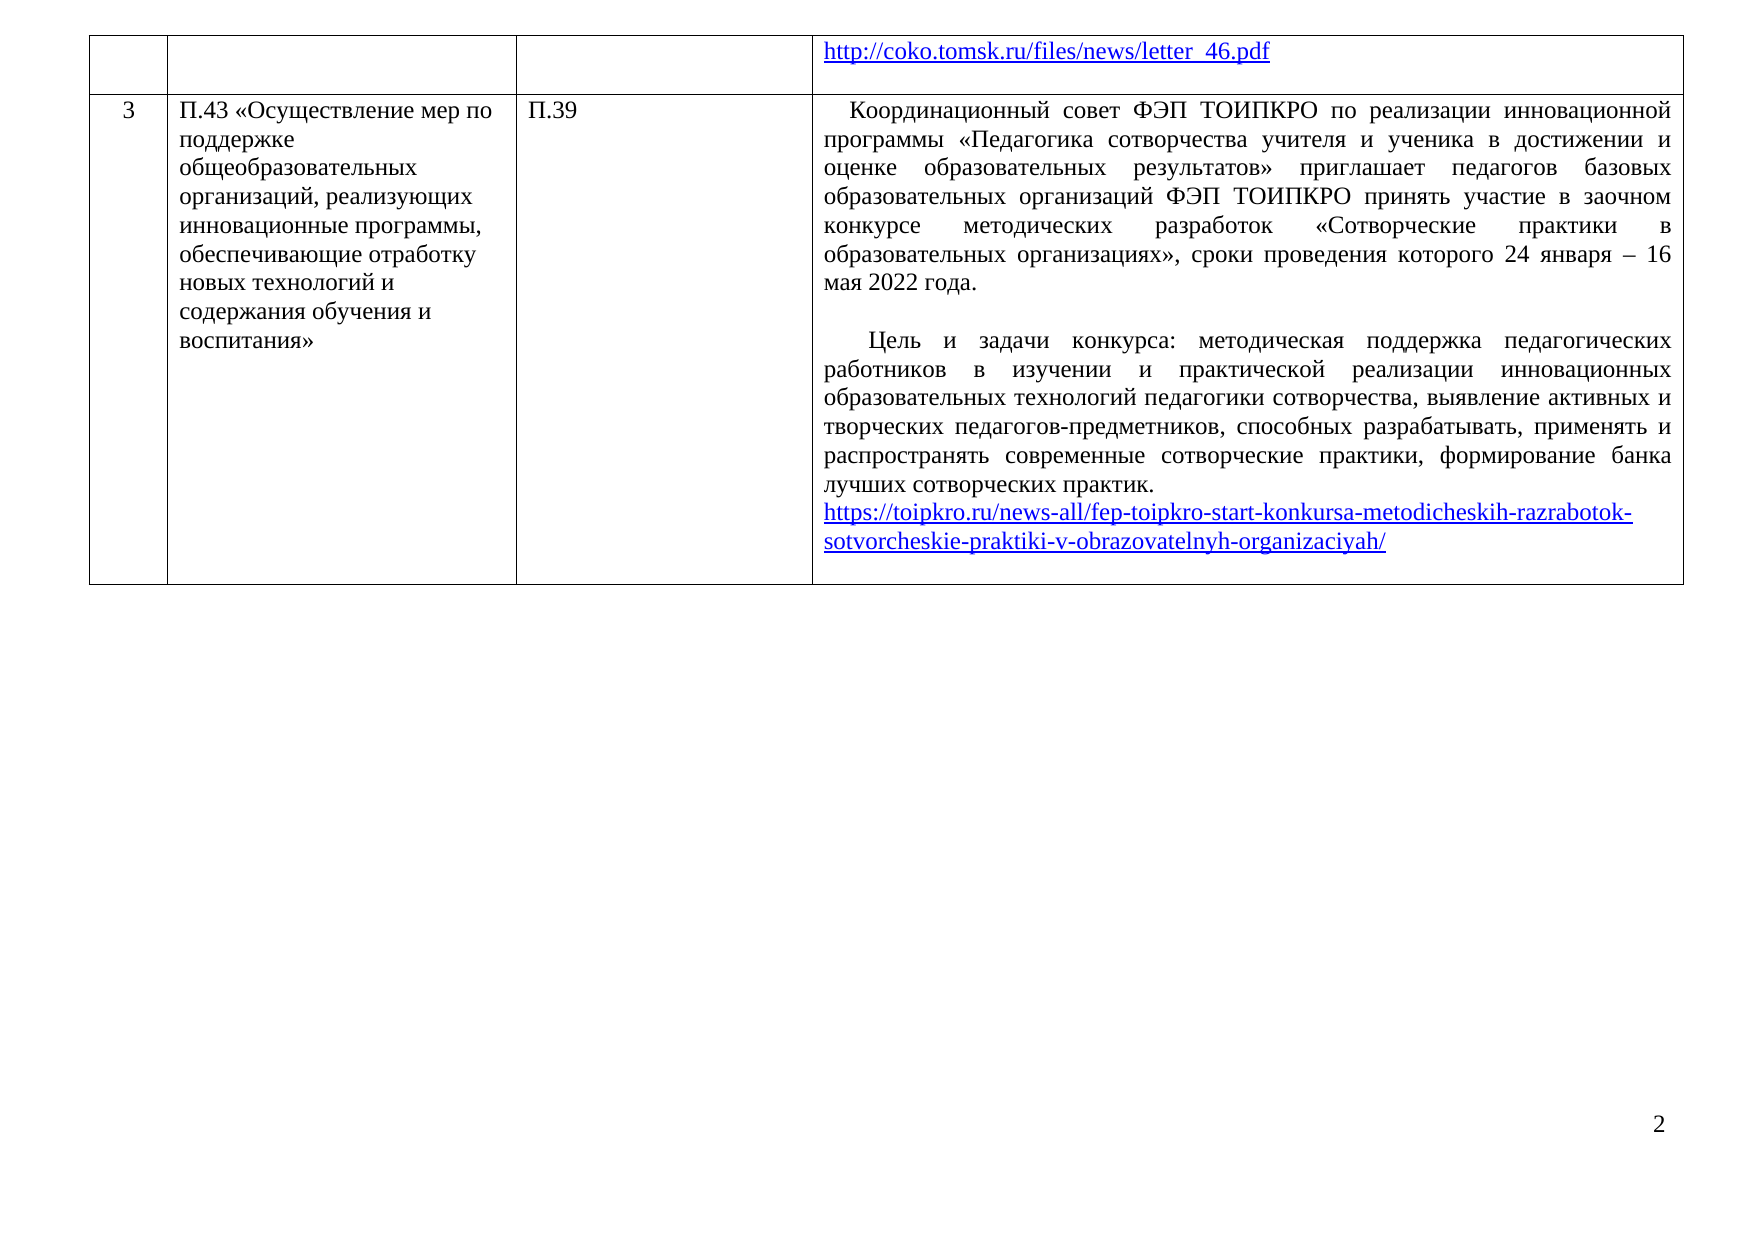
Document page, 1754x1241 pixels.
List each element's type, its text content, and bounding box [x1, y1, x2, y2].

table_cell 2 [90, 36, 167, 94]
table_cell П.43 «Осуществление мер по поддержке общеобразовательных организаций, реализующих инновационные программы, обеспечивающие отработку новых технологий и содержания обучения и воспитания» [168, 95, 516, 584]
table_cell П.39 [517, 95, 812, 584]
table_cell Координационный совет ФЭП ТОИПКРО по реализации инновационной программы «Педагогика сотворчества учителя и ученика в достижении и оценке образовательных результатов» приглашает педагогов базовых образовательных организаций ФЭП ТОИПКРО принять участие в заочном конкурсе методических разработок «Сотворческие практики в образовательных организациях», сроки проведения которого 24 января – 16 мая 2022 года. Цель и задачи конкурса: методическая поддержка педагогических работников в изучении и практической реализации инновационных образовательных технологий педагогики сотворчества, выявление активных и творческих педагогов-предметников, способных разрабатывать, применять и распространять современные сотворческие практики, формирование банка лучших сотворческих практик. https://toipkro.ru/news-all/fep-toipkro-start-konkursa-metodicheskih-razrabotok-sotvorcheskie-praktiki-v-obrazovatelnyh-organizaciyah/ [813, 95, 1683, 584]
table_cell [813, 36, 1683, 94]
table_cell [517, 36, 812, 94]
table_cell [168, 36, 516, 94]
table_cell 3 [90, 95, 167, 584]
